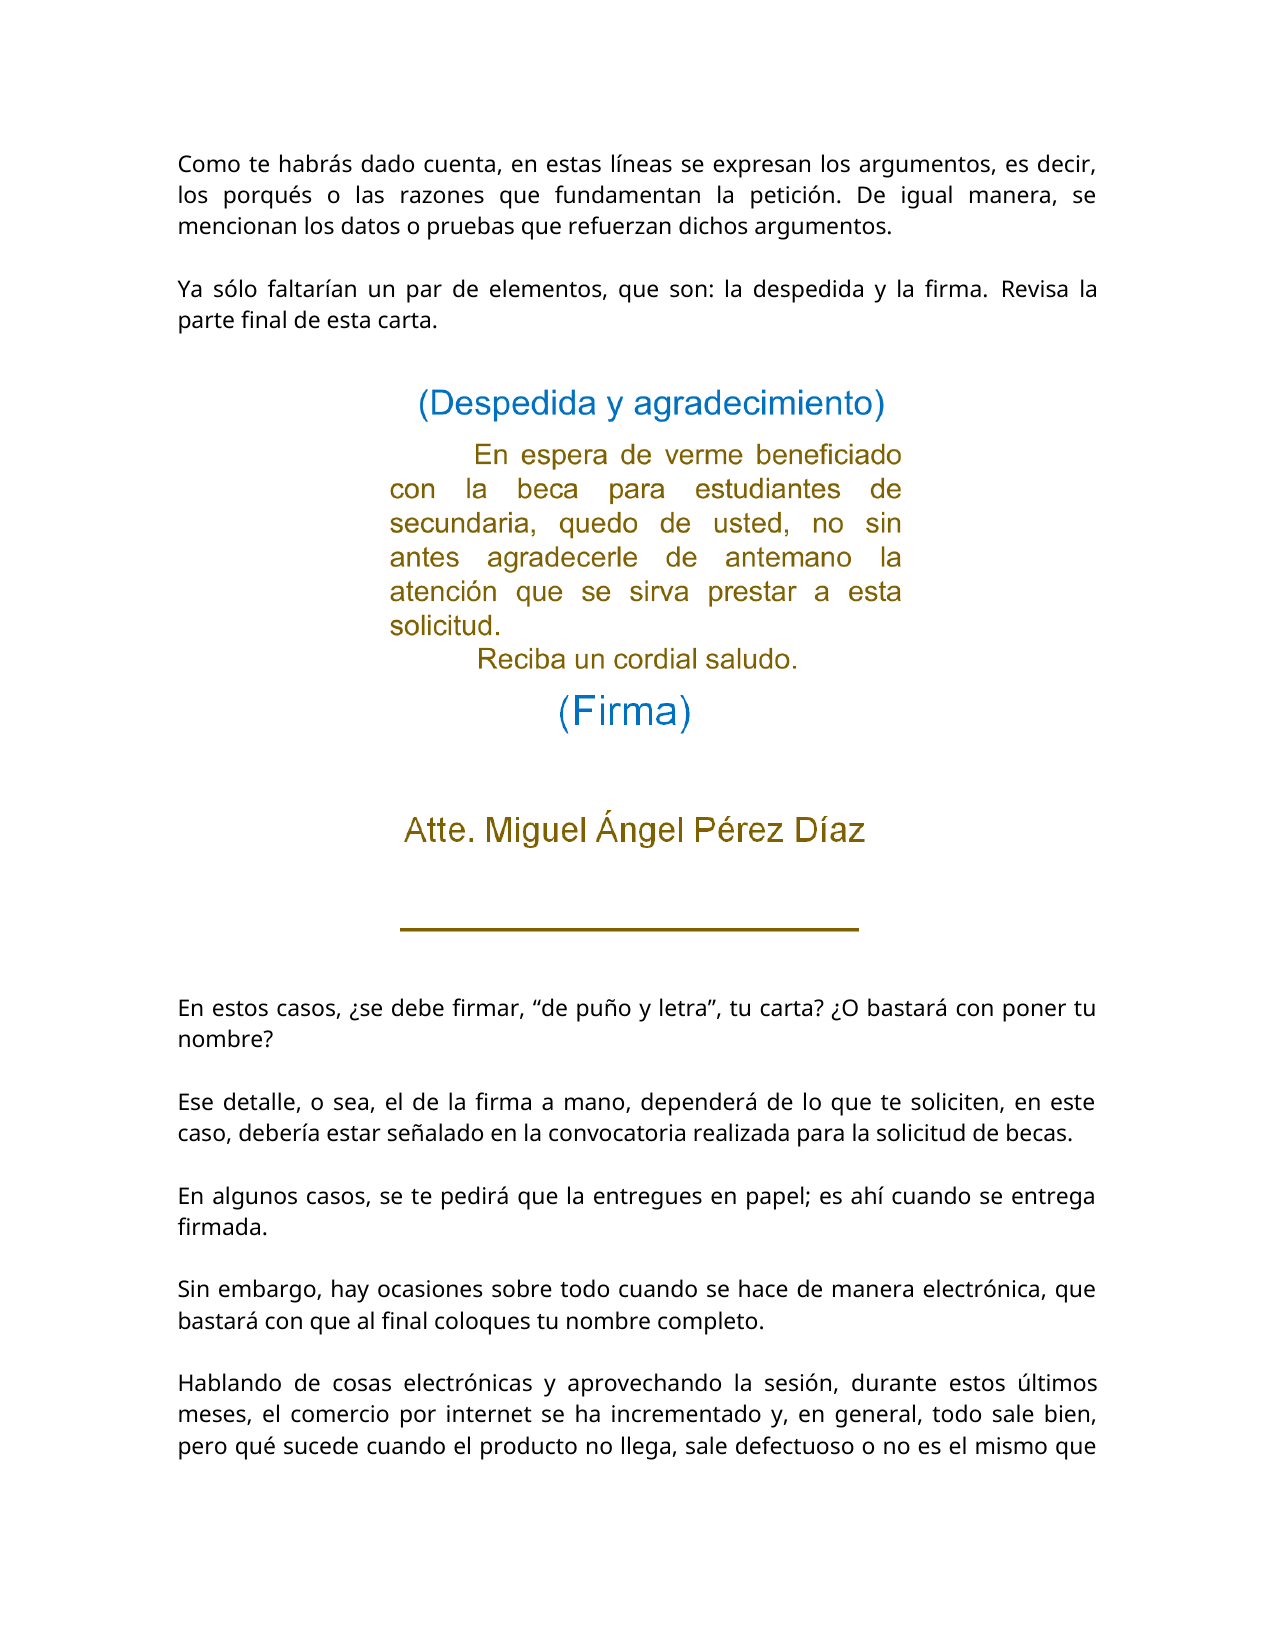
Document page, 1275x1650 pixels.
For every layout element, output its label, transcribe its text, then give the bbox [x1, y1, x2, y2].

text En algunos casos, se te pedirá que la entregues en papel; es ahí cuando se entrega firmada. [177, 1179, 1098, 1242]
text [177, 1367, 1098, 1461]
text Sin embargo, hay ocasiones sobre todo cuando se hace de manera electrónica, que bastará con que al final coloques tu nombre completo. [177, 1273, 1098, 1336]
text Como te habrás dado cuenta, en estas líneas se expresan los argumentos, es decir, los porqués o las razones que fundamentan la petición. De igual manera, se mencionan los datos o pruebas que refuerzan dichos argumentos. [177, 148, 1098, 241]
text Ese detalle, o sea, el de la firma a mano, dependerá de lo que te soliciten, en este caso, debería estar señalado en la convocatoria realizada para la solicitud de becas. [177, 1086, 1098, 1148]
text Ya sólo faltarían un par de elementos, que son: la despedida y la firma. Revisa la parte final de esta carta. [177, 273, 1098, 335]
text En estos casos, ¿se debe firmar, “de puño y letra”, tu carta? ¿O bastará con poner tu nombre? [177, 992, 1098, 1054]
picture [358, 366, 917, 961]
